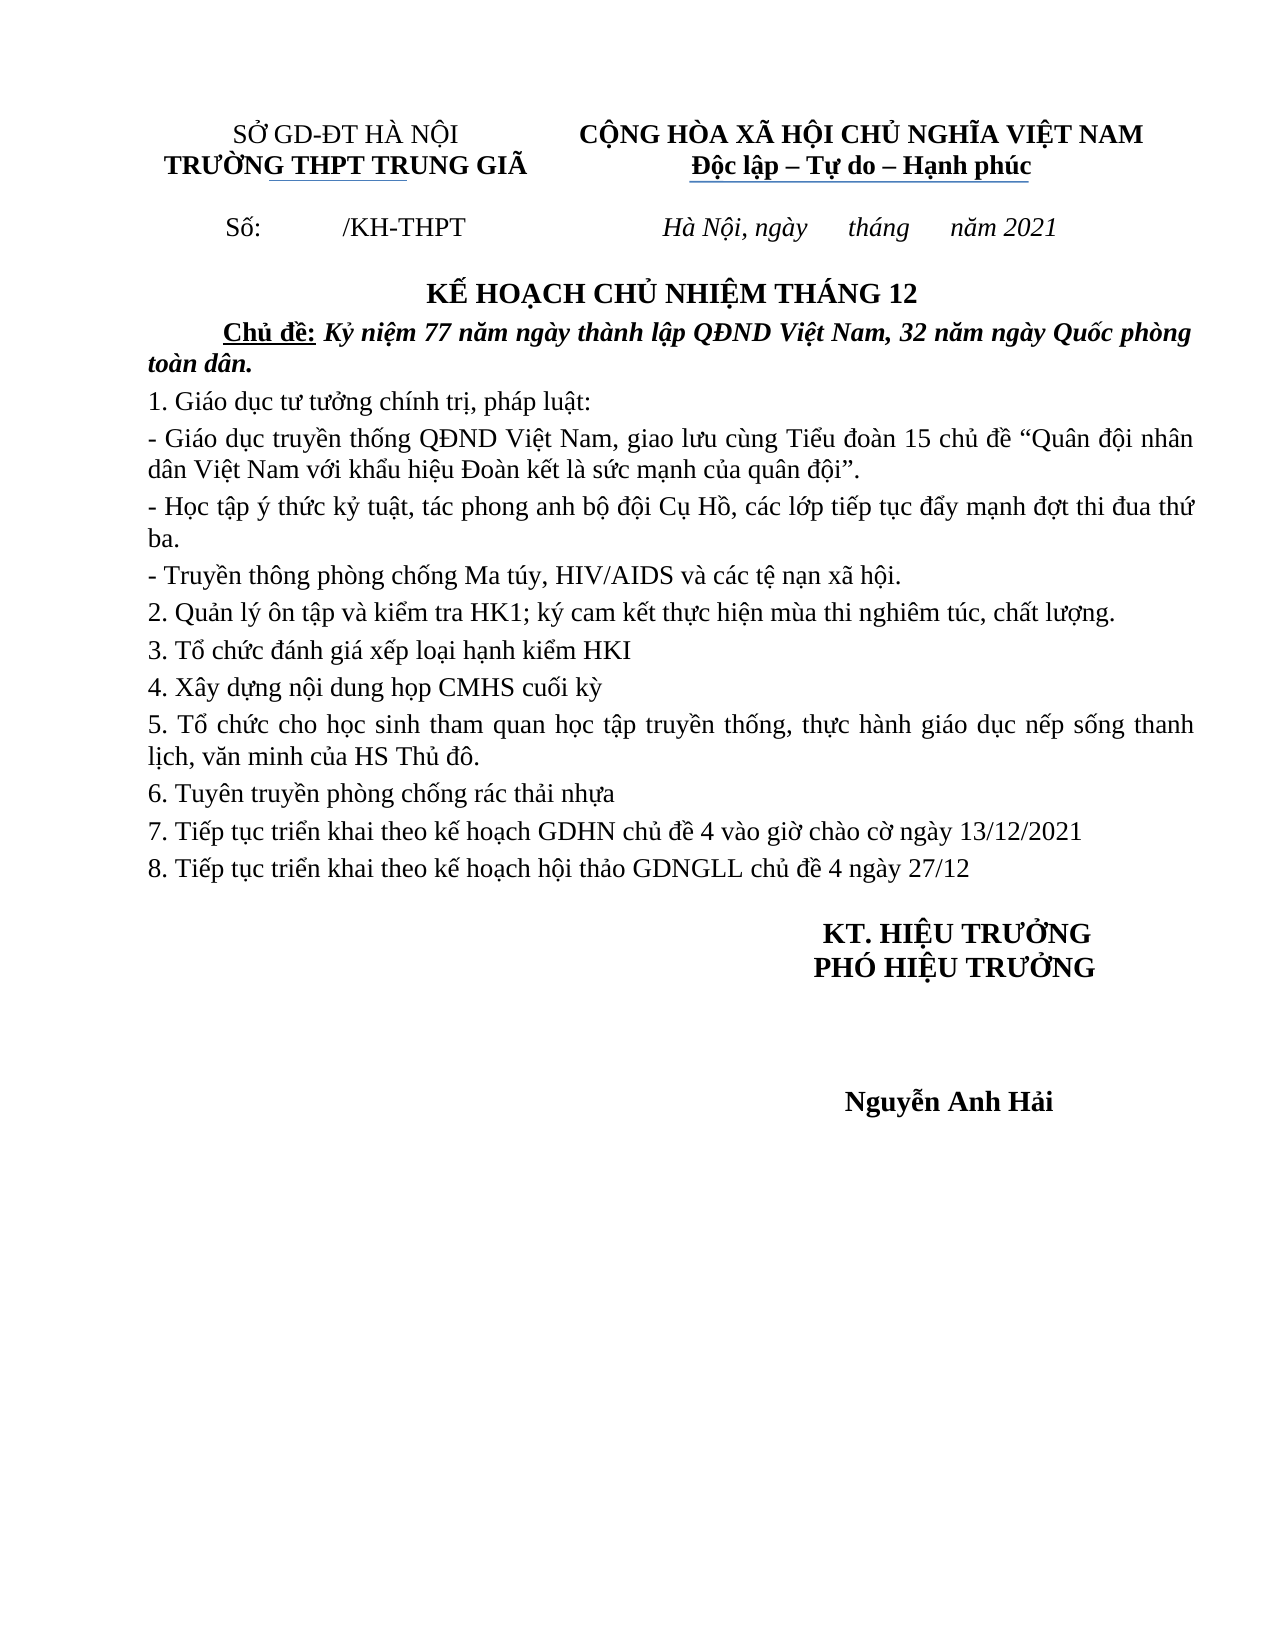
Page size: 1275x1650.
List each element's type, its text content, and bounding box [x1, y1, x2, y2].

text KẾ HOẠCH CHỦ NHIỆM THÁNG 12 [148, 276, 1196, 310]
text KT. HIỆU TRƯỞNG [748, 917, 1196, 950]
text - Truyền thông phòng chống Ma túy, HIV/AIDS và các tệ nạn xã hội. [148, 559, 1196, 590]
text Nguyễn Anh Hải [148, 1084, 1196, 1118]
table_header CỘNG HÒA XÃ HỘI CHỦ NGHĨA VIỆT NAM Độc lập – Tự do – Hạnh phúc Hà Nội, ngày tháng năm 2021 [543, 118, 1179, 243]
text 3. Tổ chức đánh giá xếp loại hạnh kiểm HKI [148, 634, 1196, 665]
text 6. Tuyên truyền phòng chống rác thải nhựa [148, 777, 1196, 808]
text 7. Tiếp tục triển khai theo kế hoạch GDHN chủ đề 4 vào giờ chào cờ ngày 13/12/2021 [148, 814, 1196, 846]
text 1. Giáo dục tư tưởng chính trị, pháp luật: [148, 384, 1196, 416]
text PHÓ HIỆU TRƯỞNG [148, 950, 1196, 984]
text Chủ đề: Kỷ niệm 77 năm ngày thành lập QĐND Việt Nam, 32 năm ngày Quốc phòng toàn dân. [148, 316, 1196, 378]
text - Giáo dục truyền thống QĐND Việt Nam, giao lưu cùng Tiểu đoàn 15 chủ đề “Quân đội nhân dân Việt Nam với khẩu hiệu Đoàn kết là sức mạnh của quân đội”. [148, 422, 1196, 484]
text 8. Tiếp tục triển khai theo kế hoạch hội thảo GDNGLL chủ đề 4 ngày 27/12 [148, 852, 1196, 883]
text 5. Tổ chức cho học sinh tham quan học tập truyền thống, thực hành giáo dục nếp sống thanh lịch, văn minh của HS Thủ đô. [148, 709, 1196, 771]
text - Học tập ý thức kỷ tuật, tác phong anh bộ đội Cụ Hồ, các lớp tiếp tục đẩy mạnh đợt thi đua thứ ba. [148, 491, 1196, 553]
text 4. Xây dựng nội dung họp CMHS cuối kỳ [148, 671, 1196, 702]
table_header SỞ GD-ĐT HÀ NỘI TRƯỜNG THPT TRUNG GIÃ Số: /KH-THPT [148, 118, 543, 243]
text 2. Quản lý ôn tập và kiểm tra HK1; ký cam kết thực hiện mùa thi nghiêm túc, chất lượng. [148, 596, 1196, 628]
